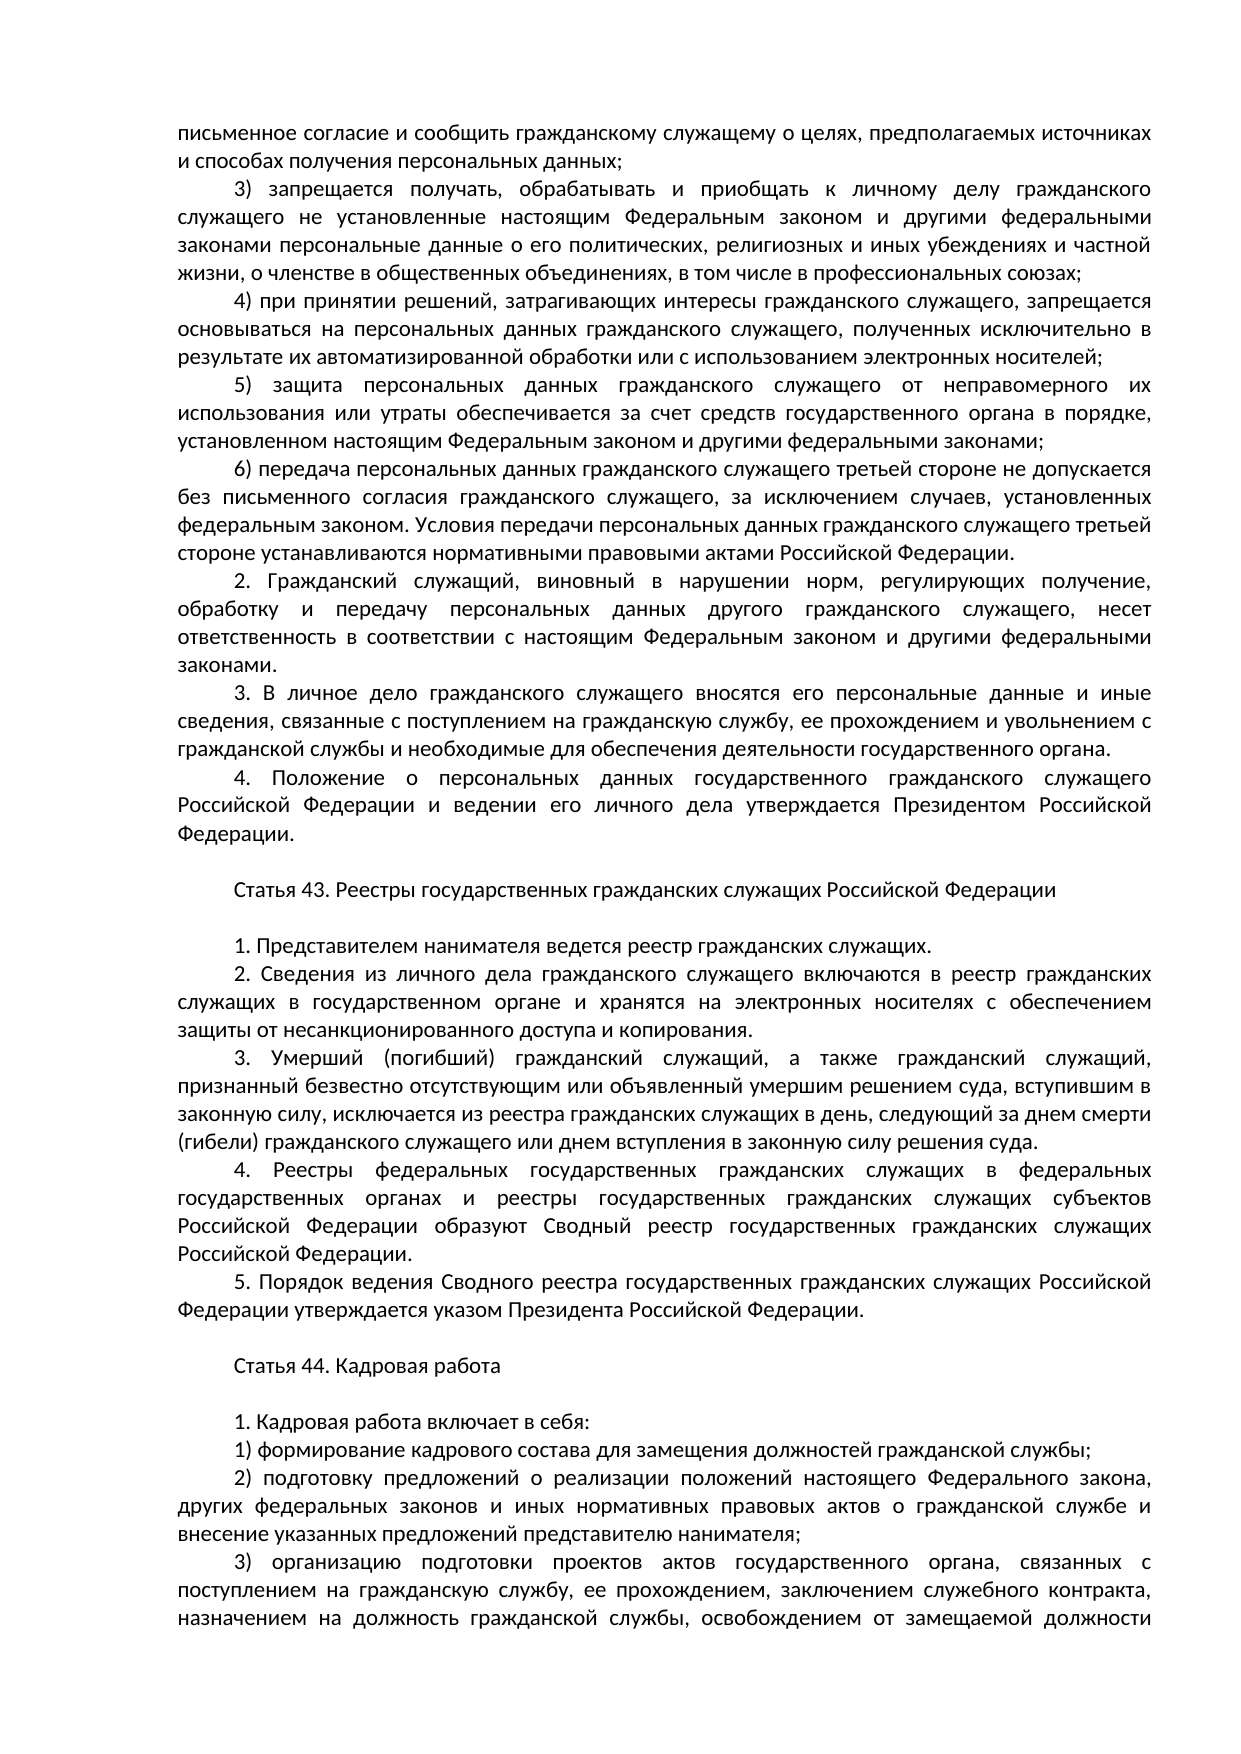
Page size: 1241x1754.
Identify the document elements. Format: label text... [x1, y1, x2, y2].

text 4) при принятии решений, затрагивающих интересы гражданского служащего, запрещается основываться на персональных данных гражданского служащего, полученных исключительно в результате их автоматизированной обработки или с использованием электронных носителей; [177, 286, 1152, 370]
text 5. Порядок ведения Сводного реестра государственных гражданских служащих Российской Федерации утверждается указом Президента Российской Федерации. [177, 1267, 1152, 1323]
text 5) защита персональных данных гражданского служащего от неправомерного их использования или утраты обеспечивается за счет средств государственного органа в порядке, установленном настоящим Федеральным законом и другими федеральными законами; [177, 370, 1152, 454]
text 2) подготовку предложений о реализации положений настоящего Федерального закона, других федеральных законов и иных нормативных правовых актов о гражданской службе и внесение указанных предложений представителю нанимателя; [177, 1463, 1152, 1547]
text Статья 44. Кадровая работа [177, 1351, 1152, 1379]
text 3. Умерший (погибший) гражданский служащий, а также гражданский служащий, признанный безвестно отсутствующим или объявленный умершим решением суда, вступившим в законную силу, исключается из реестра гражданских служащих в день, следующий за днем смерти (гибели) гражданского служащего или днем вступления в законную силу решения суда. [177, 1043, 1152, 1155]
text Статья 43. Реестры государственных гражданских служащих Российской Федерации [177, 875, 1152, 903]
text 2. Сведения из личного дела гражданского служащего включаются в реестр гражданских служащих в государственном органе и хранятся на электронных носителях с обеспечением защиты от несанкционированного доступа и копирования. [177, 959, 1152, 1043]
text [177, 1547, 1152, 1631]
text 3. В личное дело гражданского служащего вносятся его персональные данные и иные сведения, связанные с поступлением на гражданскую службу, ее прохождением и увольнением с гражданской службы и необходимые для обеспечения деятельности государственного органа. [177, 678, 1152, 763]
text 1. Представителем нанимателя ведется реестр гражданских служащих. [177, 931, 1152, 959]
text 4. Реестры федеральных государственных гражданских служащих в федеральных государственных органах и реестры государственных гражданских служащих субъектов Российской Федерации образуют Сводный реестр государственных гражданских служащих Российской Федерации. [177, 1155, 1152, 1267]
text 1. Кадровая работа включает в себя: [177, 1407, 1152, 1435]
text 1) формирование кадрового состава для замещения должностей гражданской службы; [177, 1435, 1152, 1463]
text 2. Гражданский служащий, виновный в нарушении норм, регулирующих получение, обработку и передачу персональных данных другого гражданского служащего, несет ответственность в соответствии с настоящим Федеральным законом и другими федеральными законами. [177, 566, 1152, 678]
text 4. Положение о персональных данных государственного гражданского служащего Российской Федерации и ведении его личного дела утверждается Президентом Российской Федерации. [177, 763, 1152, 847]
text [177, 118, 1152, 174]
text 3) запрещается получать, обрабатывать и приобщать к личному делу гражданского служащего не установленные настоящим Федеральным законом и другими федеральными законами персональные данные о его политических, религиозных и иных убеждениях и частной жизни, о членстве в общественных объединениях, в том числе в профессиональных союзах; [177, 174, 1152, 286]
text 6) передача персональных данных гражданского служащего третьей стороне не допускается без письменного согласия гражданского служащего, за исключением случаев, установленных федеральным законом. Условия передачи персональных данных гражданского служащего третьей стороне устанавливаются нормативными правовыми актами Российской Федерации. [177, 454, 1152, 566]
